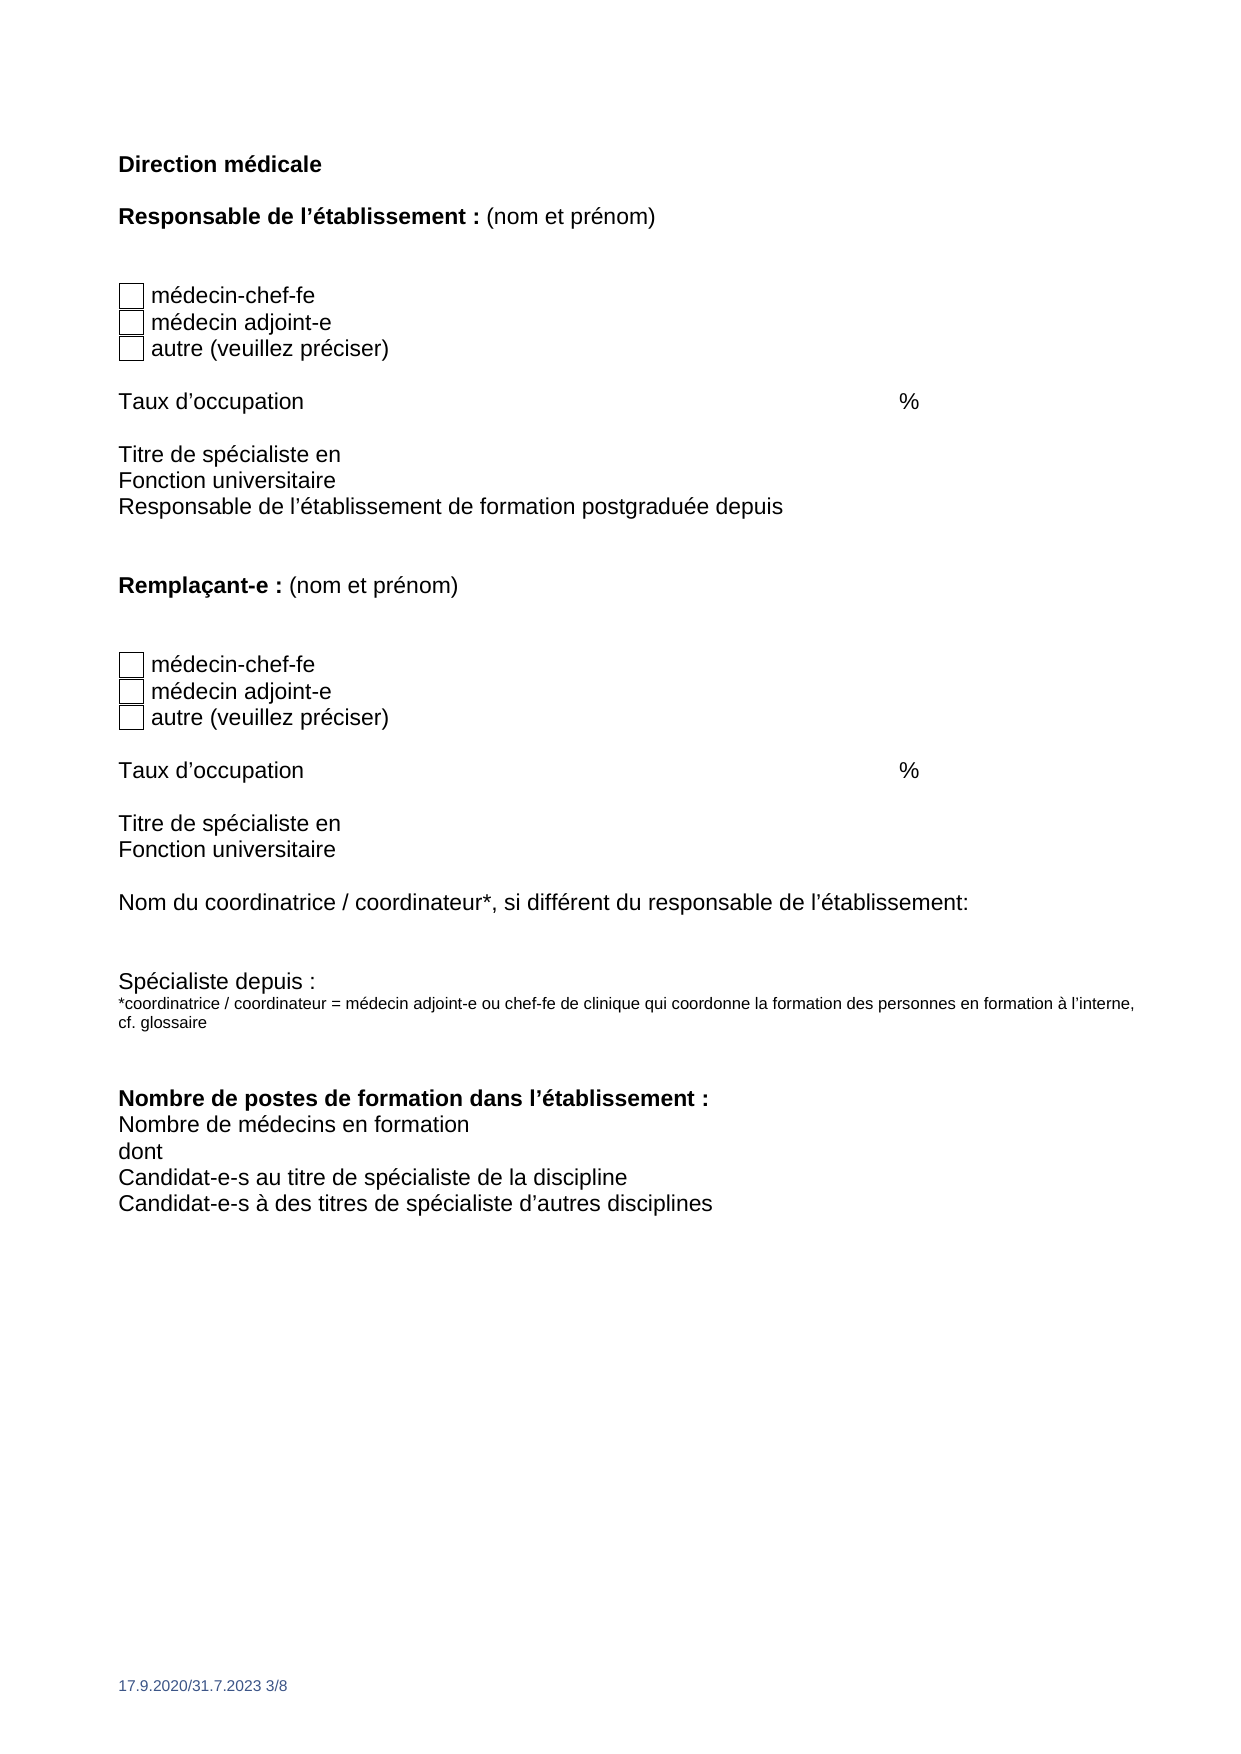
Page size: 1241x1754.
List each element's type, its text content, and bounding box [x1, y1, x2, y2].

text Candidat-e-s à des titres de spécialiste d’autres disciplines [118, 1190, 1152, 1217]
text dont [118, 1138, 1152, 1164]
text autre (veuillez préciser) [118, 335, 1152, 361]
text Nombre de postes de formation dans l’établissement : [118, 1085, 1152, 1111]
text médecin adjoint-e [118, 309, 1152, 335]
text Responsable de l’établissement de formation postgraduée depuis [118, 493, 1152, 519]
text *coordinatrice / coordinateur = médecin adjoint-e ou chef-fe de clinique qui coordonne la formation des personnes en formation à l’interne, cf. glossaire [118, 994, 1152, 1032]
text Remplaçant-e : (nom et prénom) [118, 572, 1152, 599]
text Titre de spécialiste en [118, 809, 1152, 836]
text Nombre de médecins en formation [118, 1111, 1152, 1138]
text Taux d’occupation % [118, 388, 1152, 414]
text médecin-chef-fe [118, 282, 1152, 309]
text médecin adjoint-e [118, 678, 1152, 704]
text Titre de spécialiste en [118, 441, 1152, 467]
text Spécialiste depuis : [118, 968, 1152, 994]
text Candidat-e-s au titre de spécialiste de la discipline [118, 1164, 1152, 1190]
text Direction médicale [118, 151, 1152, 177]
text Fonction universitaire [118, 836, 1152, 862]
text Responsable de l’établissement : (nom et prénom) [118, 203, 1152, 230]
text Nom du coordinatrice / coordinateur*, si différent du responsable de l’établissement: [118, 888, 1152, 915]
text autre (veuillez préciser) [118, 704, 1152, 730]
text Taux d’occupation % [118, 757, 1152, 783]
text médecin-chef-fe [118, 651, 1152, 678]
text Fonction universitaire [118, 467, 1152, 493]
